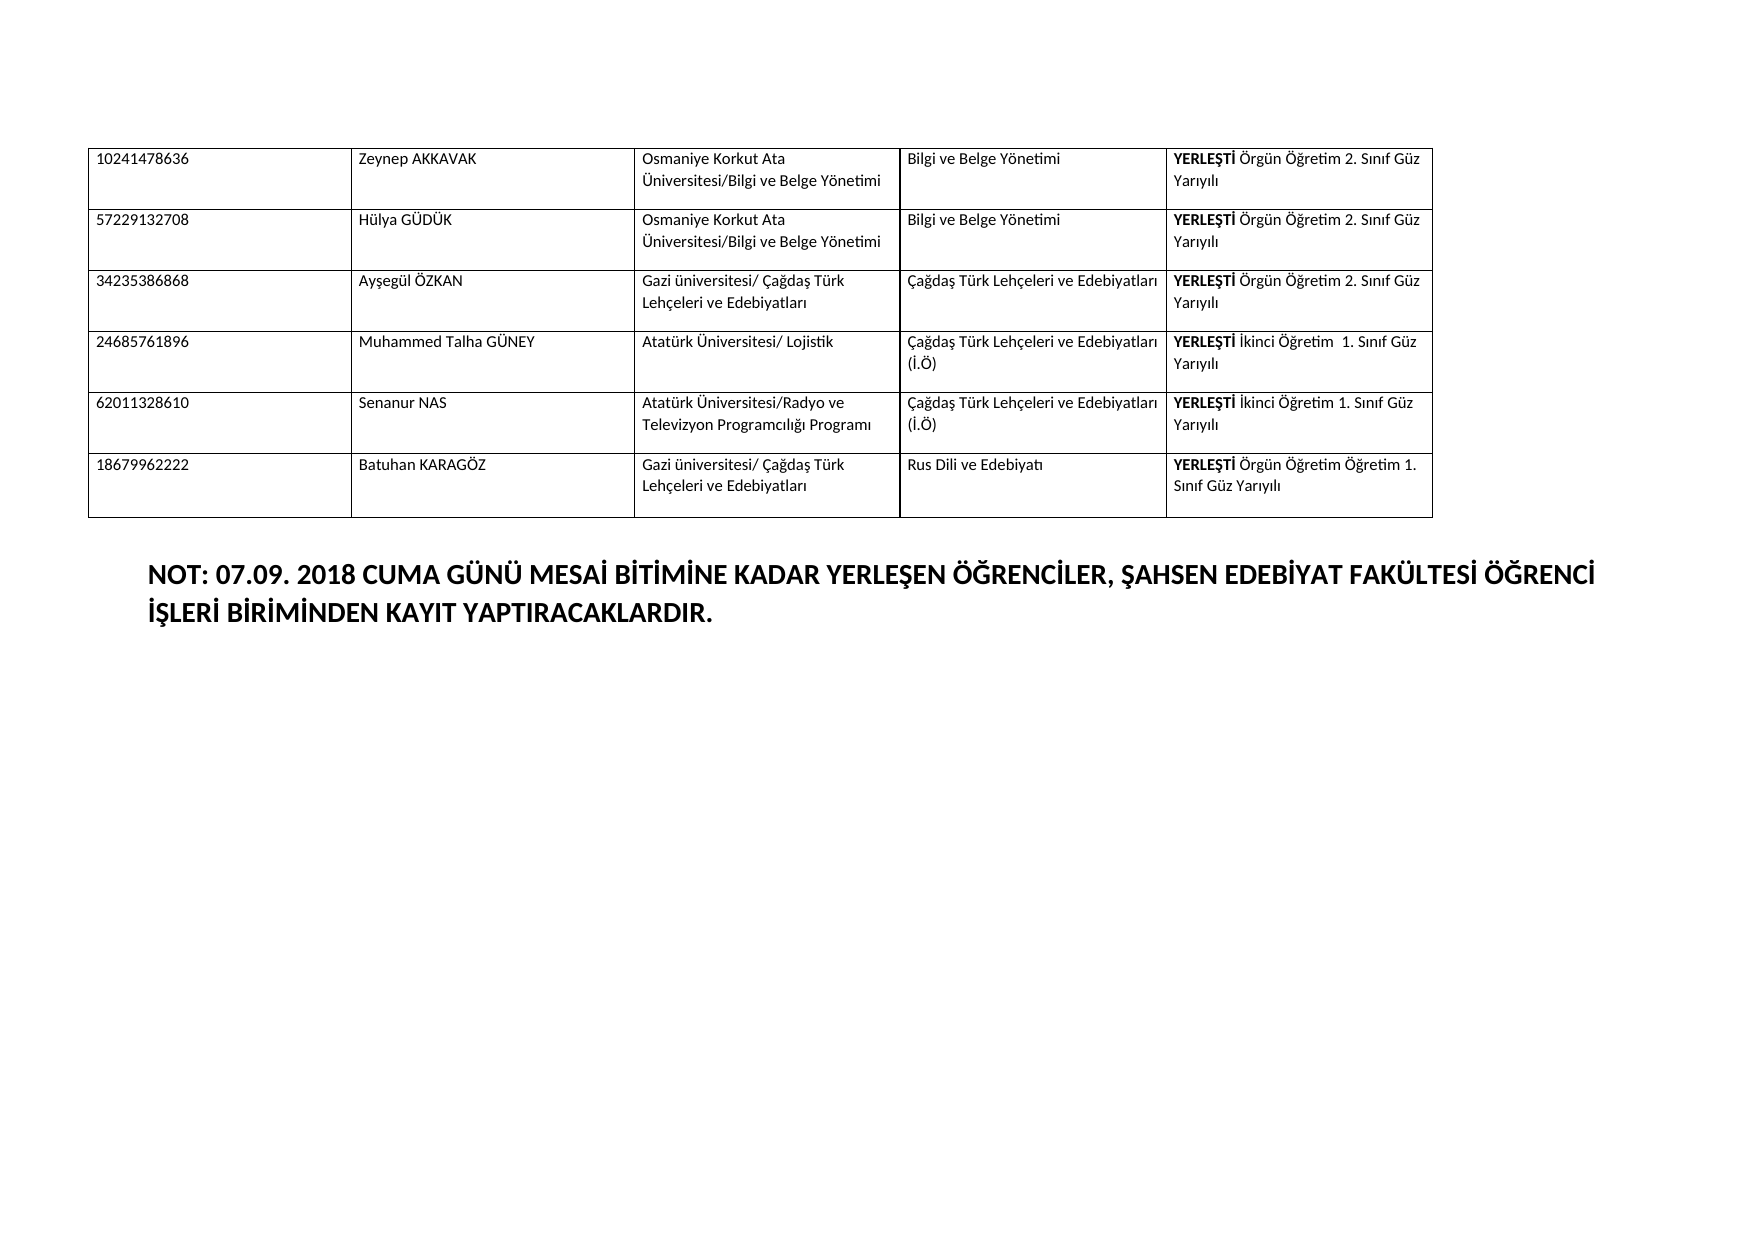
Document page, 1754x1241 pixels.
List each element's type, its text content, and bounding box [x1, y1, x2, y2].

table_cell YERLEŞTİ Örgün Öğretim 2. Sınıf Güz Yarıyılı [1167, 271, 1432, 331]
table_cell Rus Dili ve Edebiyatı [901, 454, 1166, 517]
table_cell YERLEŞTİ İkinci Öğretim 1. Sınıf Güz Yarıyılı [1167, 332, 1432, 392]
table_cell Gazi üniversitesi/ Çağdaş Türk Lehçeleri ve Edebiyatları [635, 271, 899, 331]
table_cell Muhammed Talha GÜNEY [352, 332, 634, 392]
table_cell Osmaniye Korkut Ata Üniversitesi/Bilgi ve Belge Yönetimi [635, 149, 899, 209]
table_cell YERLEŞTİ Örgün Öğretim 2. Sınıf Güz Yarıyılı [1167, 210, 1432, 270]
table_cell Senanur NAS [352, 393, 634, 453]
table_cell Çağdaş Türk Lehçeleri ve Edebiyatları (İ.Ö) [901, 332, 1166, 392]
table_cell Çağdaş Türk Lehçeleri ve Edebiyatları [901, 271, 1166, 331]
table_cell 18679962222 [89, 454, 351, 517]
table_cell 24685761896 [89, 332, 351, 392]
table_cell Osmaniye Korkut Ata Üniversitesi/Bilgi ve Belge Yönetimi [635, 210, 899, 270]
table_cell Çağdaş Türk Lehçeleri ve Edebiyatları (İ.Ö) [901, 393, 1166, 453]
table_cell YERLEŞTİ Örgün Öğretim 2. Sınıf Güz Yarıyılı [1167, 149, 1432, 209]
table_cell YERLEŞTİ İkinci Öğretim 1. Sınıf Güz Yarıyılı [1167, 393, 1432, 453]
table_cell Gazi üniversitesi/ Çağdaş Türk Lehçeleri ve Edebiyatları [635, 454, 899, 517]
table_cell Bilgi ve Belge Yönetimi [901, 210, 1166, 270]
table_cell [901, 149, 1166, 209]
table_cell YERLEŞTİ Örgün Öğretim Öğretim 1. Sınıf Güz Yarıyılı [1167, 454, 1432, 517]
table_cell Hülya GÜDÜK [352, 210, 634, 270]
table_cell Atatürk Üniversitesi/Radyo ve Televizyon Programcılığı Programı [635, 393, 899, 453]
table_cell Atatürk Üniversitesi/ Lojistik [635, 332, 899, 392]
table_cell 10241478636 [89, 149, 351, 209]
text NOT: 07.09. 2018 CUMA GÜNÜ MESAİ BİTİMİNE KADAR YERLEŞEN ÖĞRENCİLER, ŞAHSEN EDEBİYAT FAKÜLTESİ ÖĞRENCİ İŞLERİ BİRİMİNDEN KAYIT YAPTIRACAKLARDIR. [148, 556, 1606, 629]
table_cell 57229132708 [89, 210, 351, 270]
table_cell 34235386868 [89, 271, 351, 331]
table_cell 62011328610 [89, 393, 351, 453]
table_cell Ayşegül ÖZKAN [352, 271, 634, 331]
table_cell Zeynep AKKAVAK [352, 149, 634, 209]
table_cell Batuhan KARAGÖZ [352, 454, 634, 517]
